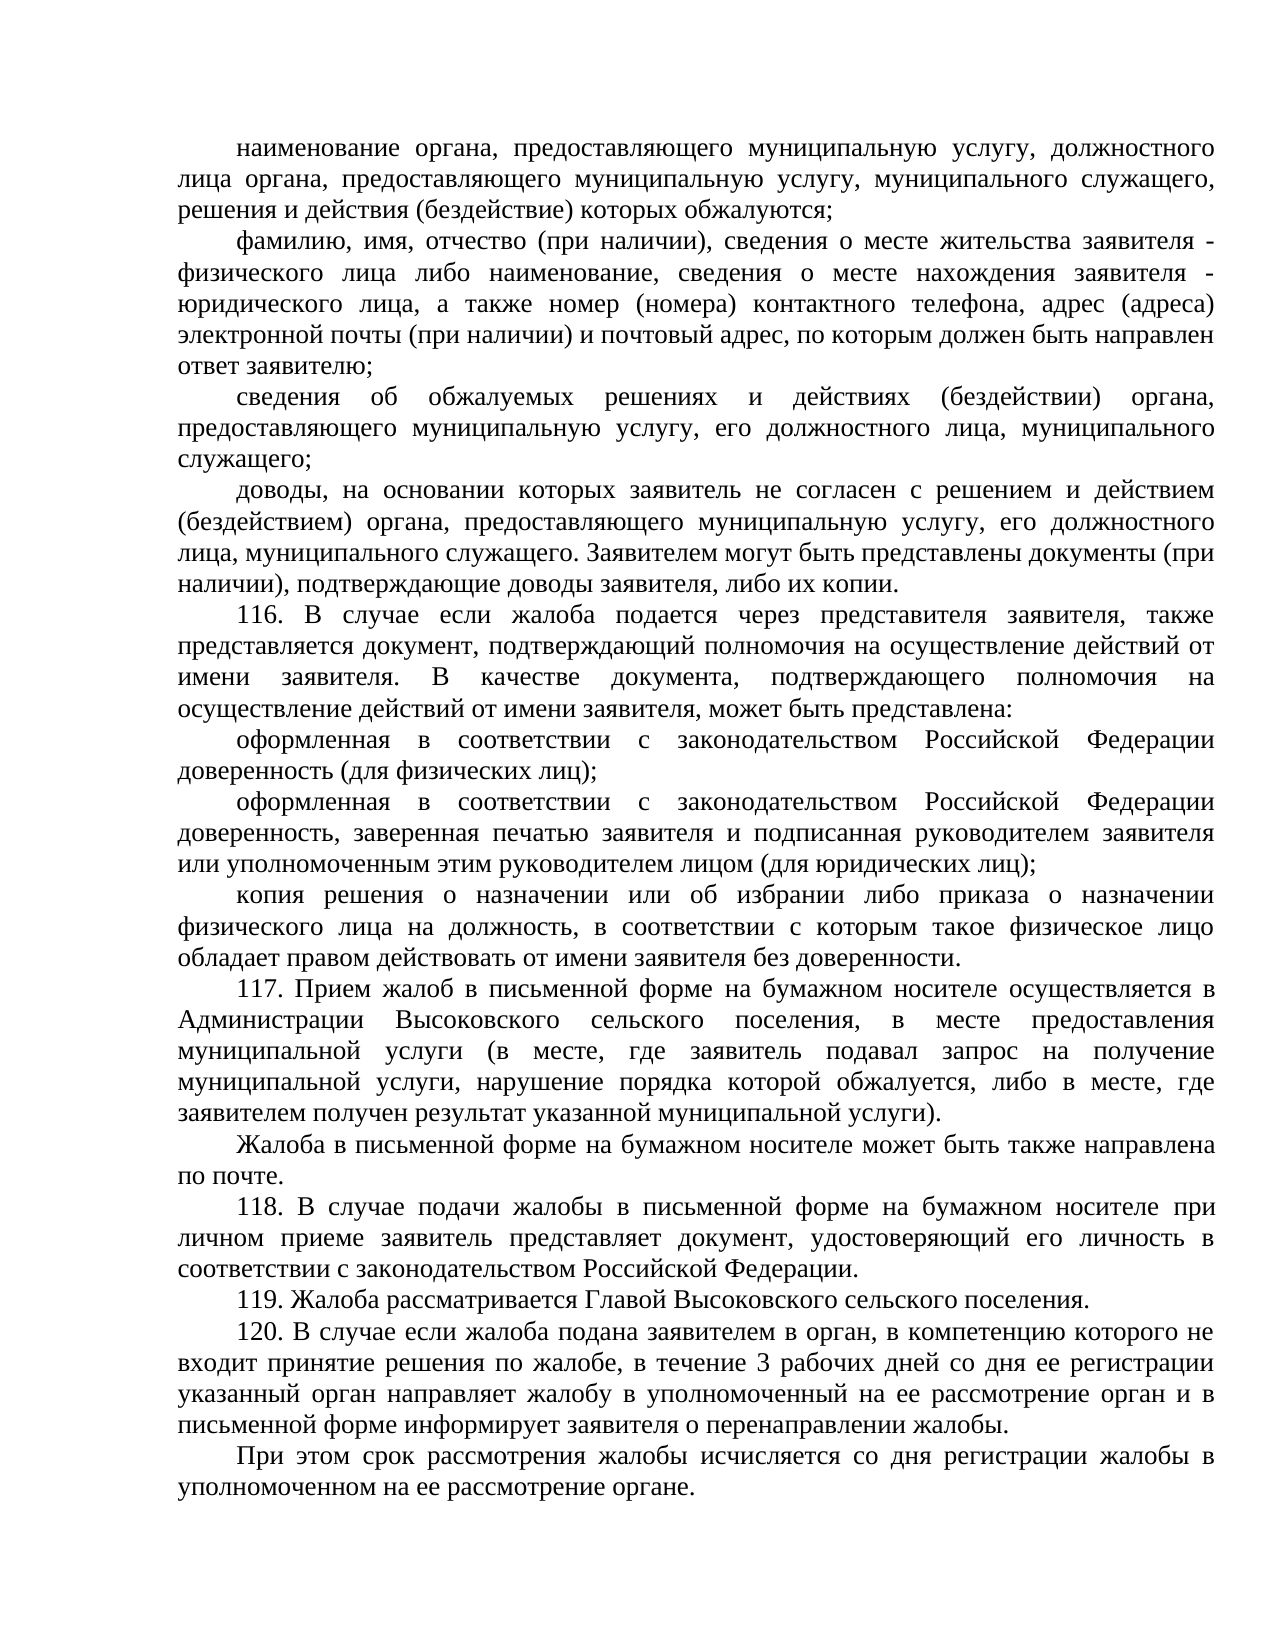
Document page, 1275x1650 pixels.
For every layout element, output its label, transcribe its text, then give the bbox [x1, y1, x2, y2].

text наименование органа, предоставляющего муниципальную услугу, должностного лица органа, предоставляющего муниципальную услугу, муниципального служащего, решения и действия (бездействие) которых обжалуются; [177, 131, 1216, 224]
text оформленная в соответствии с законодательством Российской Федерации доверенность (для физических лиц); [177, 723, 1216, 785]
text При этом срок рассмотрения жалобы исчисляется со дня регистрации жалобы в уполномоченном на ее рассмотрение органе. [177, 1439, 1216, 1501]
text копия решения о назначении или об избрании либо приказа о назначении физического лица на должность, в соответствии с которым такое физическое лицо обладает правом действовать от имени заявителя без доверенности. [177, 878, 1216, 972]
text 117. Прием жалоб в письменной форме на бумажном носителе осуществляется в Администрации Высоковского сельского поселения, в месте предоставления муниципальной услуги (в месте, где заявитель подавал запрос на получение муниципальной услуги, нарушение порядка которой обжалуется, либо в месте, где заявителем получен результат указанной муниципальной услуги). [177, 972, 1216, 1128]
text Жалоба в письменной форме на бумажном носителе может быть также направлена по почте. [177, 1128, 1216, 1190]
text 120. В случае если жалоба подана заявителем в орган, в компетенцию которого не входит принятие решения по жалобе, в течение 3 рабочих дней со дня ее регистрации указанный орган направляет жалобу в уполномоченный на ее рассмотрение орган и в письменной форме информирует заявителя о перенаправлении жалобы. [177, 1314, 1216, 1439]
text фамилию, имя, отчество (при наличии), сведения о месте жительства заявителя - физического лица либо наименование, сведения о месте нахождения заявителя - юридического лица, а также номер (номера) контактного телефона, адрес (адреса) электронной почты (при наличии) и почтовый адрес, по которым должен быть направлен ответ заявителю; [177, 224, 1216, 380]
text оформленная в соответствии с законодательством Российской Федерации доверенность, заверенная печатью заявителя и подписанная руководителем заявителя или уполномоченным этим руководителем лицом (для юридических лиц); [177, 785, 1216, 878]
text доводы, на основании которых заявитель не согласен с решением и действием (бездействием) органа, предоставляющего муниципальную услугу, его должностного лица, муниципального служащего. Заявителем могут быть представлены документы (при наличии), подтверждающие доводы заявителя, либо их копии. [177, 474, 1216, 598]
text 119. Жалоба рассматривается Главой Высоковского сельского поселения. [177, 1283, 1216, 1314]
text 116. В случае если жалоба подается через представителя заявителя, также представляется документ, подтверждающий полномочия на осуществление действий от имени заявителя. В качестве документа, подтверждающего полномочия на осуществление действий от имени заявителя, может быть представлена: [177, 598, 1216, 723]
text сведения об обжалуемых решениях и действиях (бездействии) органа, предоставляющего муниципальную услугу, его должностного лица, муниципального служащего; [177, 380, 1216, 474]
text 118. В случае подачи жалобы в письменной форме на бумажном носителе при личном приеме заявитель представляет документ, удостоверяющий его личность в соответствии с законодательством Российской Федерации. [177, 1190, 1216, 1283]
